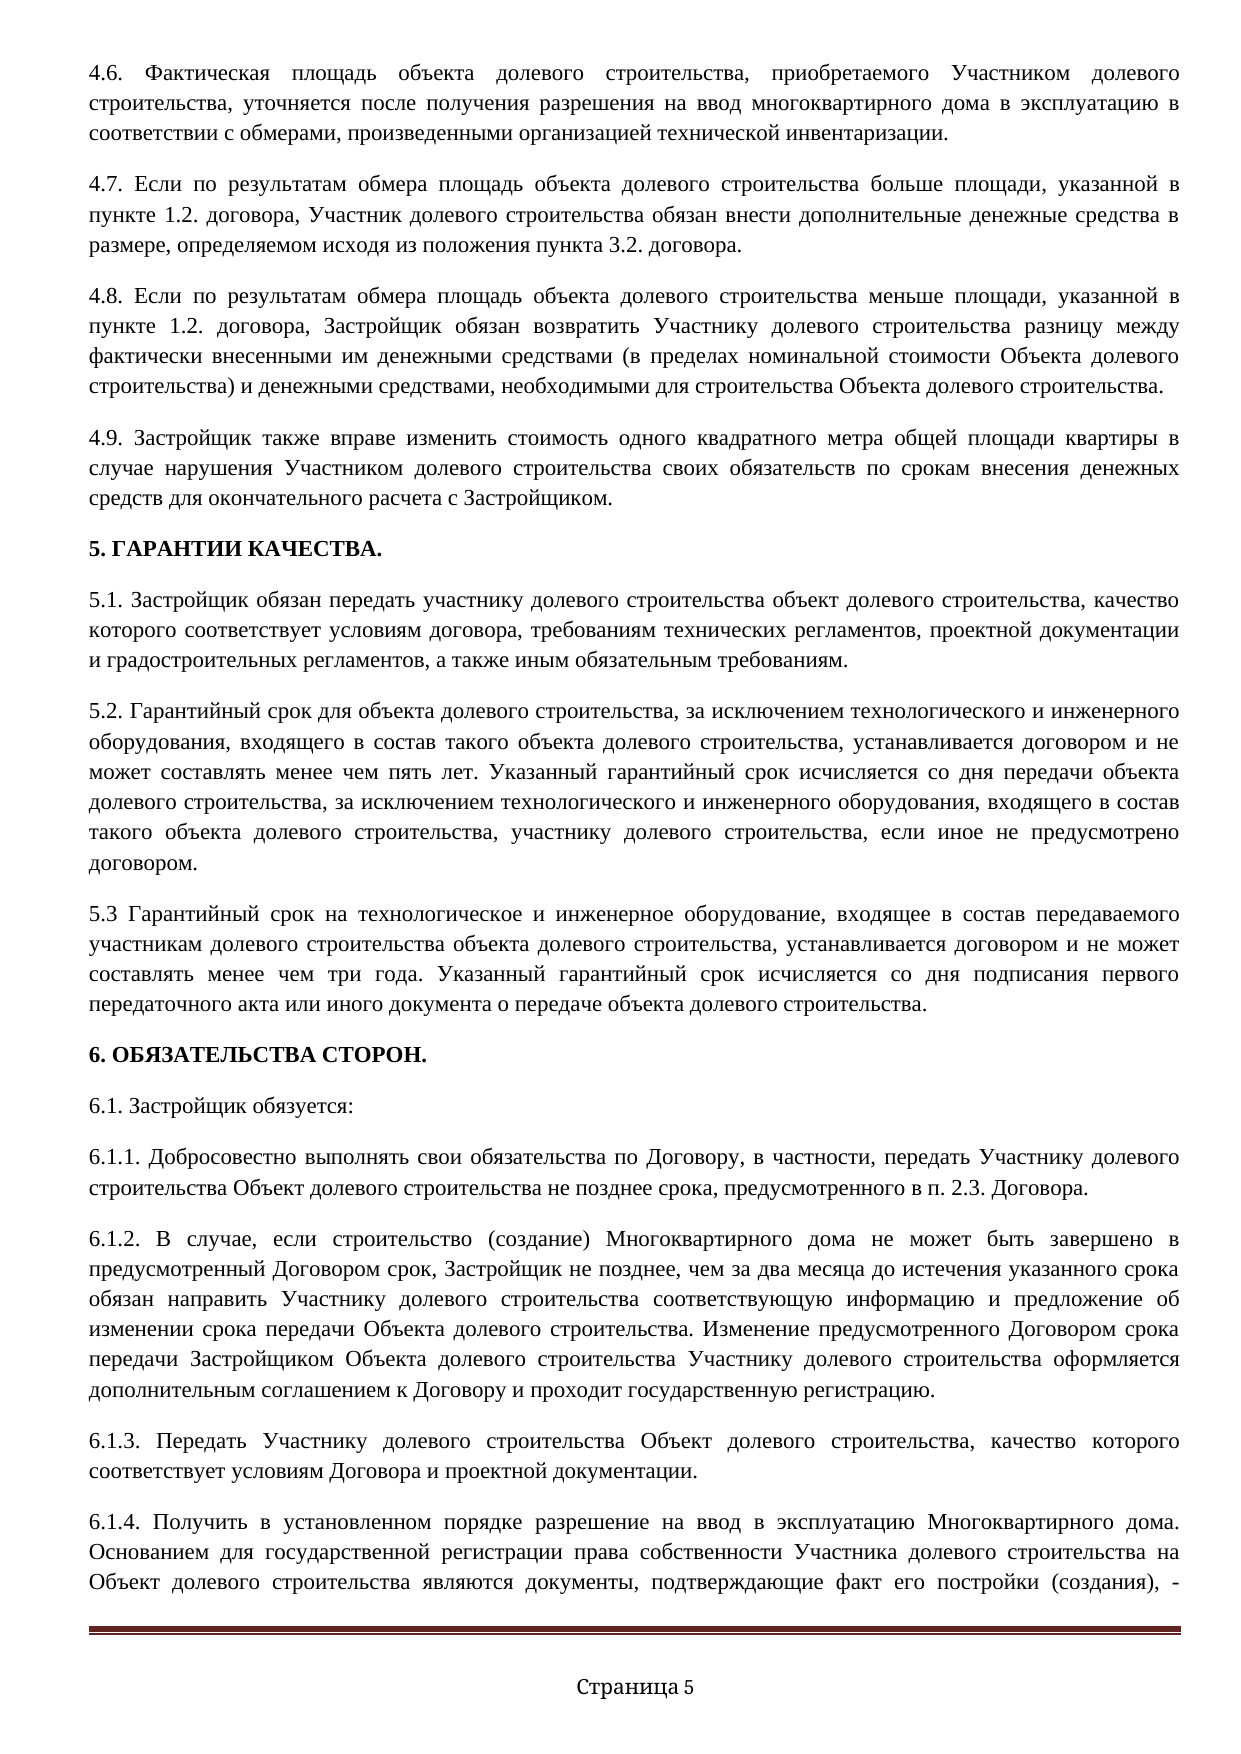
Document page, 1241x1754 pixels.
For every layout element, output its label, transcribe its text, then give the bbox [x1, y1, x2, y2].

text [89, 1508, 1181, 1595]
text 6.1. Застройщик обязуется: [89, 1092, 1181, 1119]
text 5. ГАРАНТИИ КАЧЕСТВА. [89, 535, 1181, 561]
text 5.2. Гарантийный срок для объекта долевого строительства, за исключением технологического и инженерного оборудования, входящего в состав такого объекта долевого строительства, устанавливается договором и не может составлять менее чем пять лет. Указанный гарантийный срок исчисляется со дня передачи объекта долевого строительства, за исключением технологического и инженерного оборудования, входящего в состав такого объекта долевого строительства, участнику долевого строительства, если иное не предусмотрено договором. [89, 698, 1181, 875]
text 4.7. Если по результатам обмера площадь объекта долевого строительства больше площади, указанной в пункте 1.2. договора, Участник долевого строительства обязан внести дополнительные денежные средства в размере, определяемом исходя из положения пункта 3.2. договора. [89, 171, 1181, 257]
text 4.9. Застройщик также вправе изменить стоимость одного квадратного метра общей площади квартиры в случае нарушения Участником долевого строительства своих обязательств по срокам внесения денежных средств для окончательного расчета с Застройщиком. [89, 424, 1181, 510]
text 6. ОБЯЗАТЕЛЬСТВА СТОРОН. [89, 1041, 1181, 1068]
text 4.6. Фактическая площадь объекта долевого строительства, приобретаемого Участником долевого строительства, уточняется после получения разрешения на ввод многоквартирного дома в эксплуатацию в соответствии с обмерами, произведенными организацией технической инвентаризации. [89, 59, 1181, 146]
text 5.3 Гарантийный срок на технологическое и инженерное оборудование, входящее в состав передаваемого участникам долевого строительства объекта долевого строительства, устанавливается договором и не может составлять менее чем три года. Указанный гарантийный срок исчисляется со дня подписания первого передаточного акта или иного документа о передаче объекта долевого строительства. [89, 900, 1181, 1017]
text 5.1. Застройщик обязан передать участнику долевого строительства объект долевого строительства, качество которого соответствует условиям договора, требованиям технических регламентов, проектной документации и градостроительных регламентов, а также иным обязательным требованиям. [89, 586, 1181, 673]
text 6.1.1. Добросовестно выполнять свои обязательства по Договору, в частности, передать Участнику долевого строительства Объект долевого строительства не позднее срока, предусмотренного в п. 2.3. Договора. [89, 1143, 1181, 1200]
text 6.1.2. В случае, если строительство (создание) Многоквартирного дома не может быть завершено в предусмотренный Договором срок, Застройщик не позднее, чем за два месяца до истечения указанного срока обязан направить Участнику долевого строительства соответствующую информацию и предложение об изменении срока передачи Объекта долевого строительства. Изменение предусмотренного Договором срока передачи Застройщиком Объекта долевого строительства Участнику долевого строительства оформляется дополнительным соглашением к Договору и проходит государственную регистрацию. [89, 1225, 1181, 1402]
text 6.1.3. Передать Участнику долевого строительства Объект долевого строительства, качество которого соответствует условиям Договора и проектной документации. [89, 1427, 1181, 1483]
text 4.8. Если по результатам обмера площадь объекта долевого строительства меньше площади, указанной в пункте 1.2. договора, Застройщик обязан возвратить Участнику долевого строительства разницу между фактически внесенными им денежными средствами (в пределах номинальной стоимости Объекта долевого строительства) и денежными средствами, необходимыми для строительства Объекта долевого строительства. [89, 282, 1181, 399]
